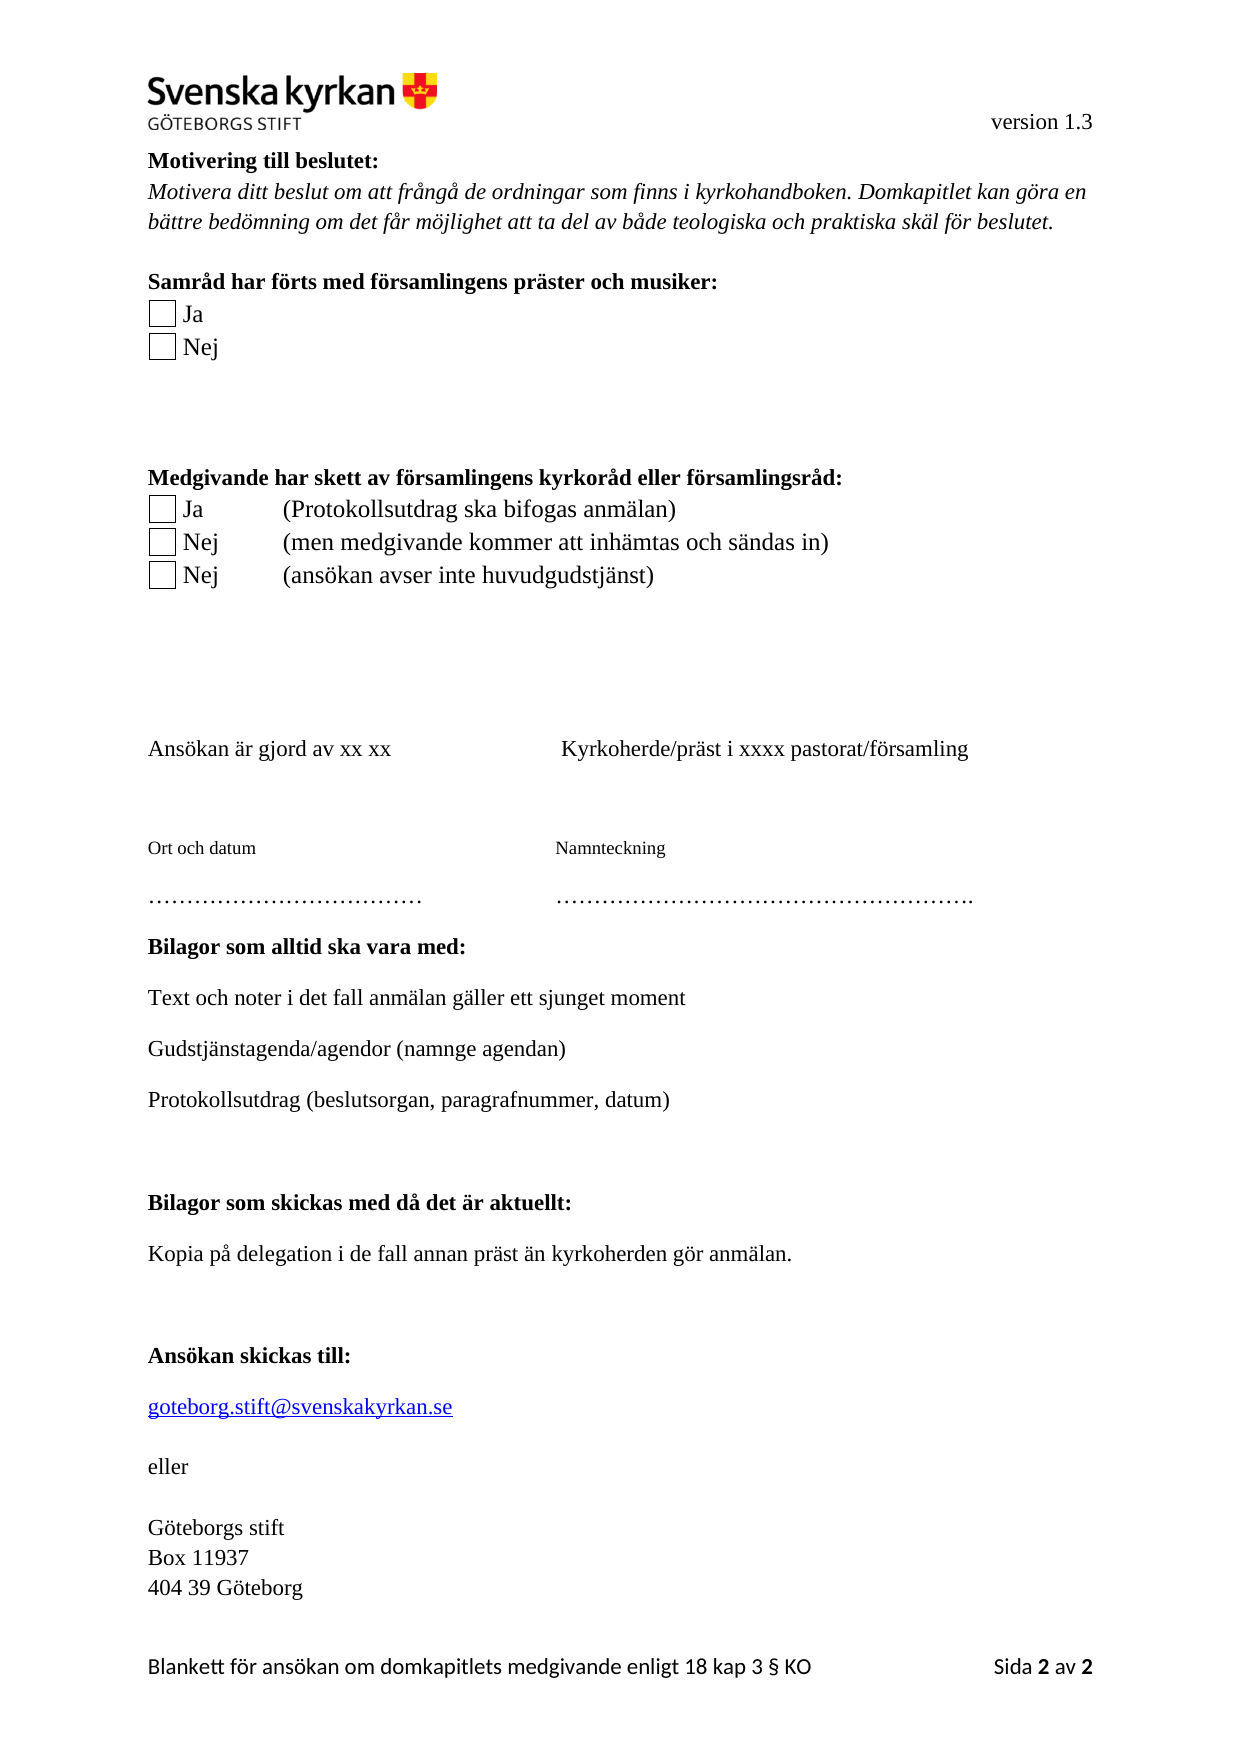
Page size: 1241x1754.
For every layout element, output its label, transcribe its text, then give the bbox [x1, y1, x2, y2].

text Bilagor som alltid ska vara med: [148, 933, 1093, 960]
text goteborg.stift@svenskakyrkan.se [148, 1393, 1093, 1419]
text Ort och datum Namnteckning [148, 837, 1093, 858]
text Kopia på delegation i de fall annan präst än kyrkoherden gör anmälan. [148, 1240, 1093, 1266]
text Gudstjänstagenda/agendor (namnge agendan) [148, 1036, 1093, 1062]
text Ansökan skickas till: [148, 1342, 1093, 1368]
text Motivering till beslutet: [148, 148, 1093, 174]
text Nej (men medgivande kommer att inhämtas och sändas in) [148, 527, 1093, 556]
text Samråd har förts med församlingens präster och musiker: [148, 268, 1093, 295]
text Nej (ansökan avser inte huvudgudstjänst) [148, 560, 1093, 589]
text Ja [148, 299, 1093, 327]
text Motivera ditt beslut om att frångå de ordningar som finns i kyrkohandboken. Domkapitlet kan göra en bättre bedömning om det får möjlighet att ta del av både teologiska och praktiska skäl för beslutet. [148, 178, 1093, 234]
text Bilagor som skickas med då det är aktuellt: [148, 1189, 1093, 1215]
text Göteborgs stift Box 11937 404 39 Göteborg [148, 1514, 1093, 1600]
text Protokollsutdrag (beslutsorgan, paragrafnummer, datum) [148, 1087, 1093, 1113]
text ……………………………… ………………………………………………. [148, 882, 1093, 909]
text Text och noter i det fall anmälan gäller ett sjunget moment [148, 984, 1093, 1011]
text Medgivande har skett av församlingens kyrkoråd eller församlingsråd: [148, 464, 1093, 490]
text Ansökan är gjord av xx xx Kyrkoherde/präst i xxxx pastorat/församling [148, 735, 1093, 761]
text Ja (Protokollsutdrag ska bifogas anmälan) [148, 494, 1093, 523]
text eller [148, 1453, 1093, 1479]
picture [147, 73, 437, 130]
text Nej [148, 332, 1093, 360]
